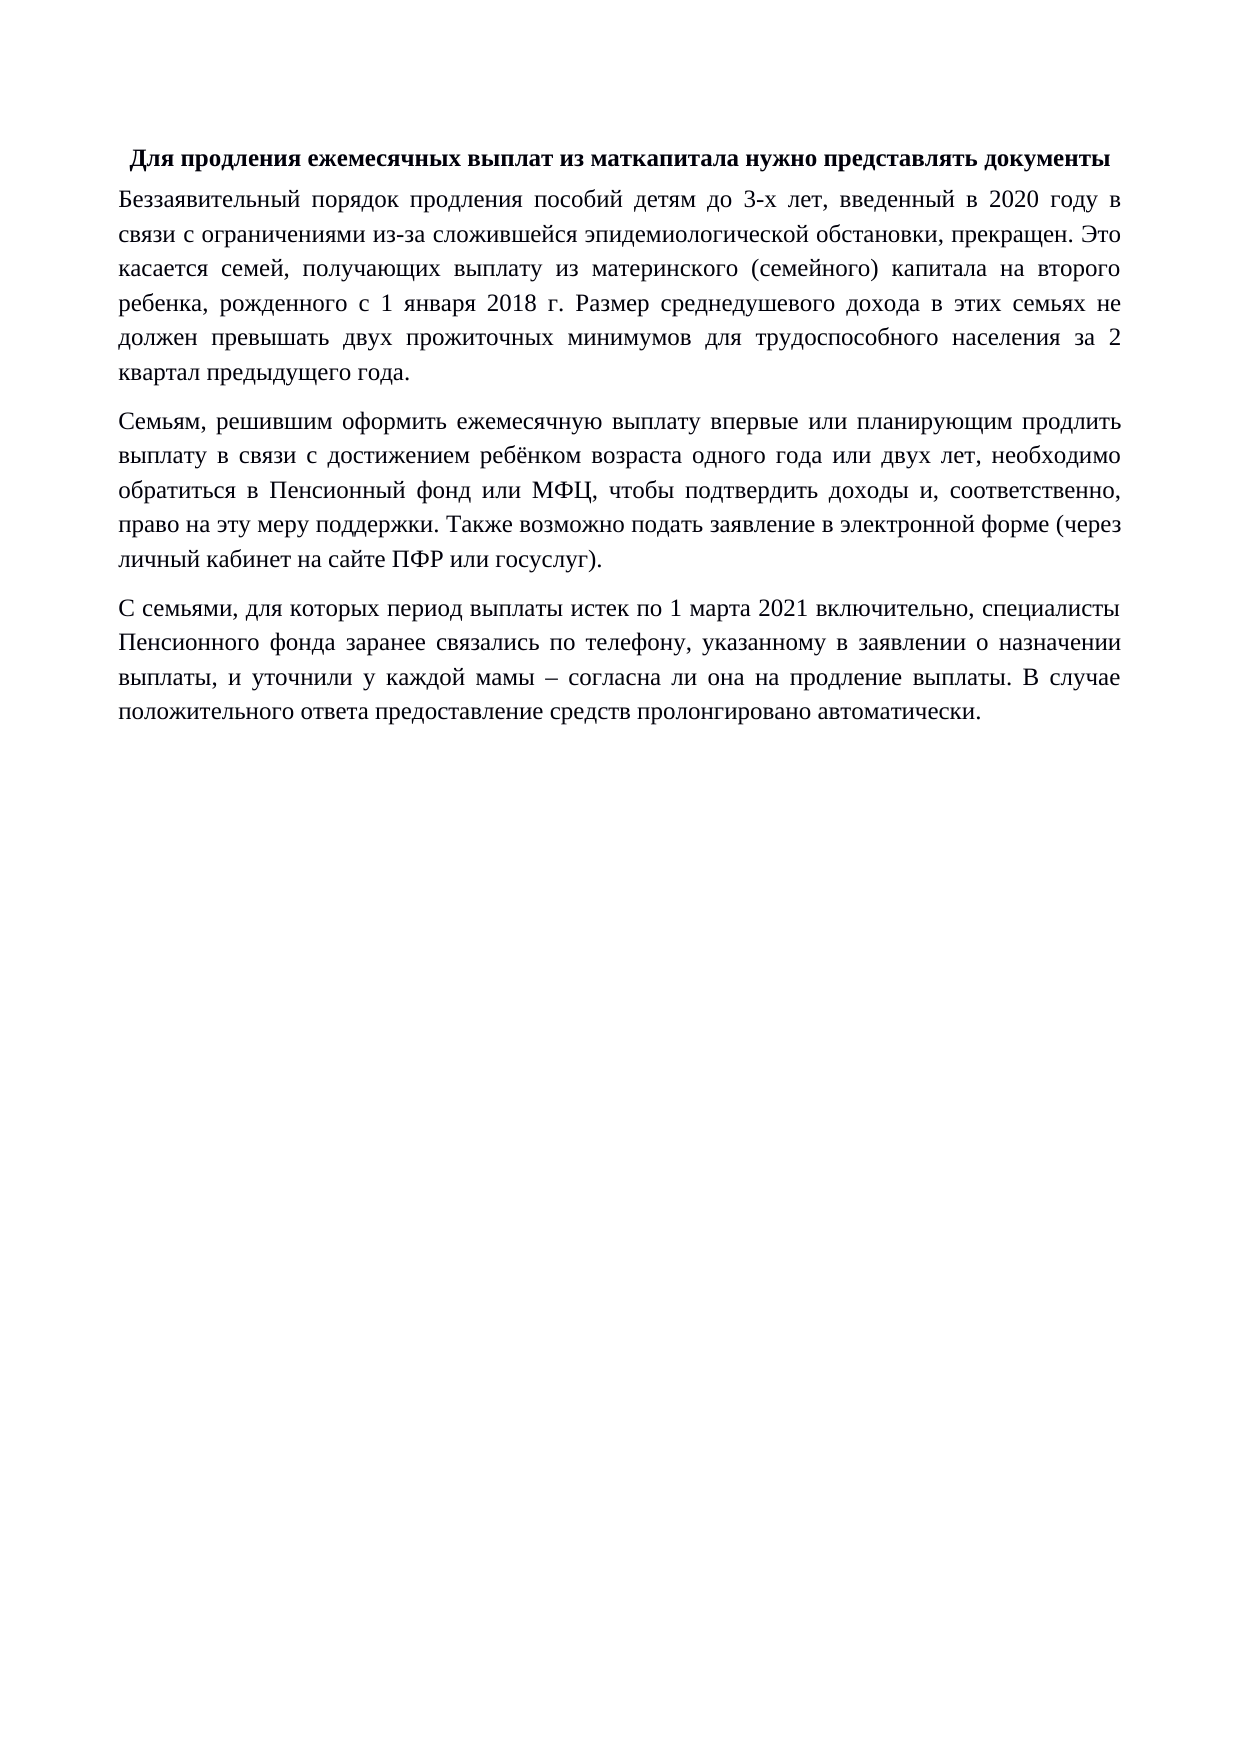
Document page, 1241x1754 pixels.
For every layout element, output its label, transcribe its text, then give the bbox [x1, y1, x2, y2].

text Семьям, решившим оформить ежемесячную выплату впервые или планирующим продлить выплату в связи с достижением ребёнком возраста одного года или двух лет, необходимо обратиться в Пенсионный фонд или МФЦ, чтобы подтвердить доходы и, соответственно, право на эту меру поддержки. Также возможно подать заявление в электронной форме (через личный кабинет на сайте ПФР или госуслуг). [118, 406, 1122, 572]
text Для продления ежемесячных выплат из маткапитала нужно представлять документы [118, 143, 1122, 172]
text С семьями, для которых период выплаты истек по 1 марта 2021 включительно, специалисты Пенсионного фонда заранее связались по телефону, указанному в заявлении о назначении выплаты, и уточнили у каждой мамы – согласна ли она на продление выплаты. В случае положительного ответа предоставление средств пролонгировано автоматически. [118, 593, 1122, 725]
text Беззаявительный порядок продления пособий детям до 3-х лет, введенный в 2020 году в связи с ограничениями из-за сложившейся эпидемиологической обстановки, прекращен. Это касается семей, получающих выплату из материнского (семейного) капитала на второго ребенка, рожденного с 1 января 2018 г. Размер среднедушевого дохода в этих семьях не должен превышать двух прожиточных минимумов для трудоспособного населения за 2 квартал предыдущего года. [118, 184, 1122, 386]
